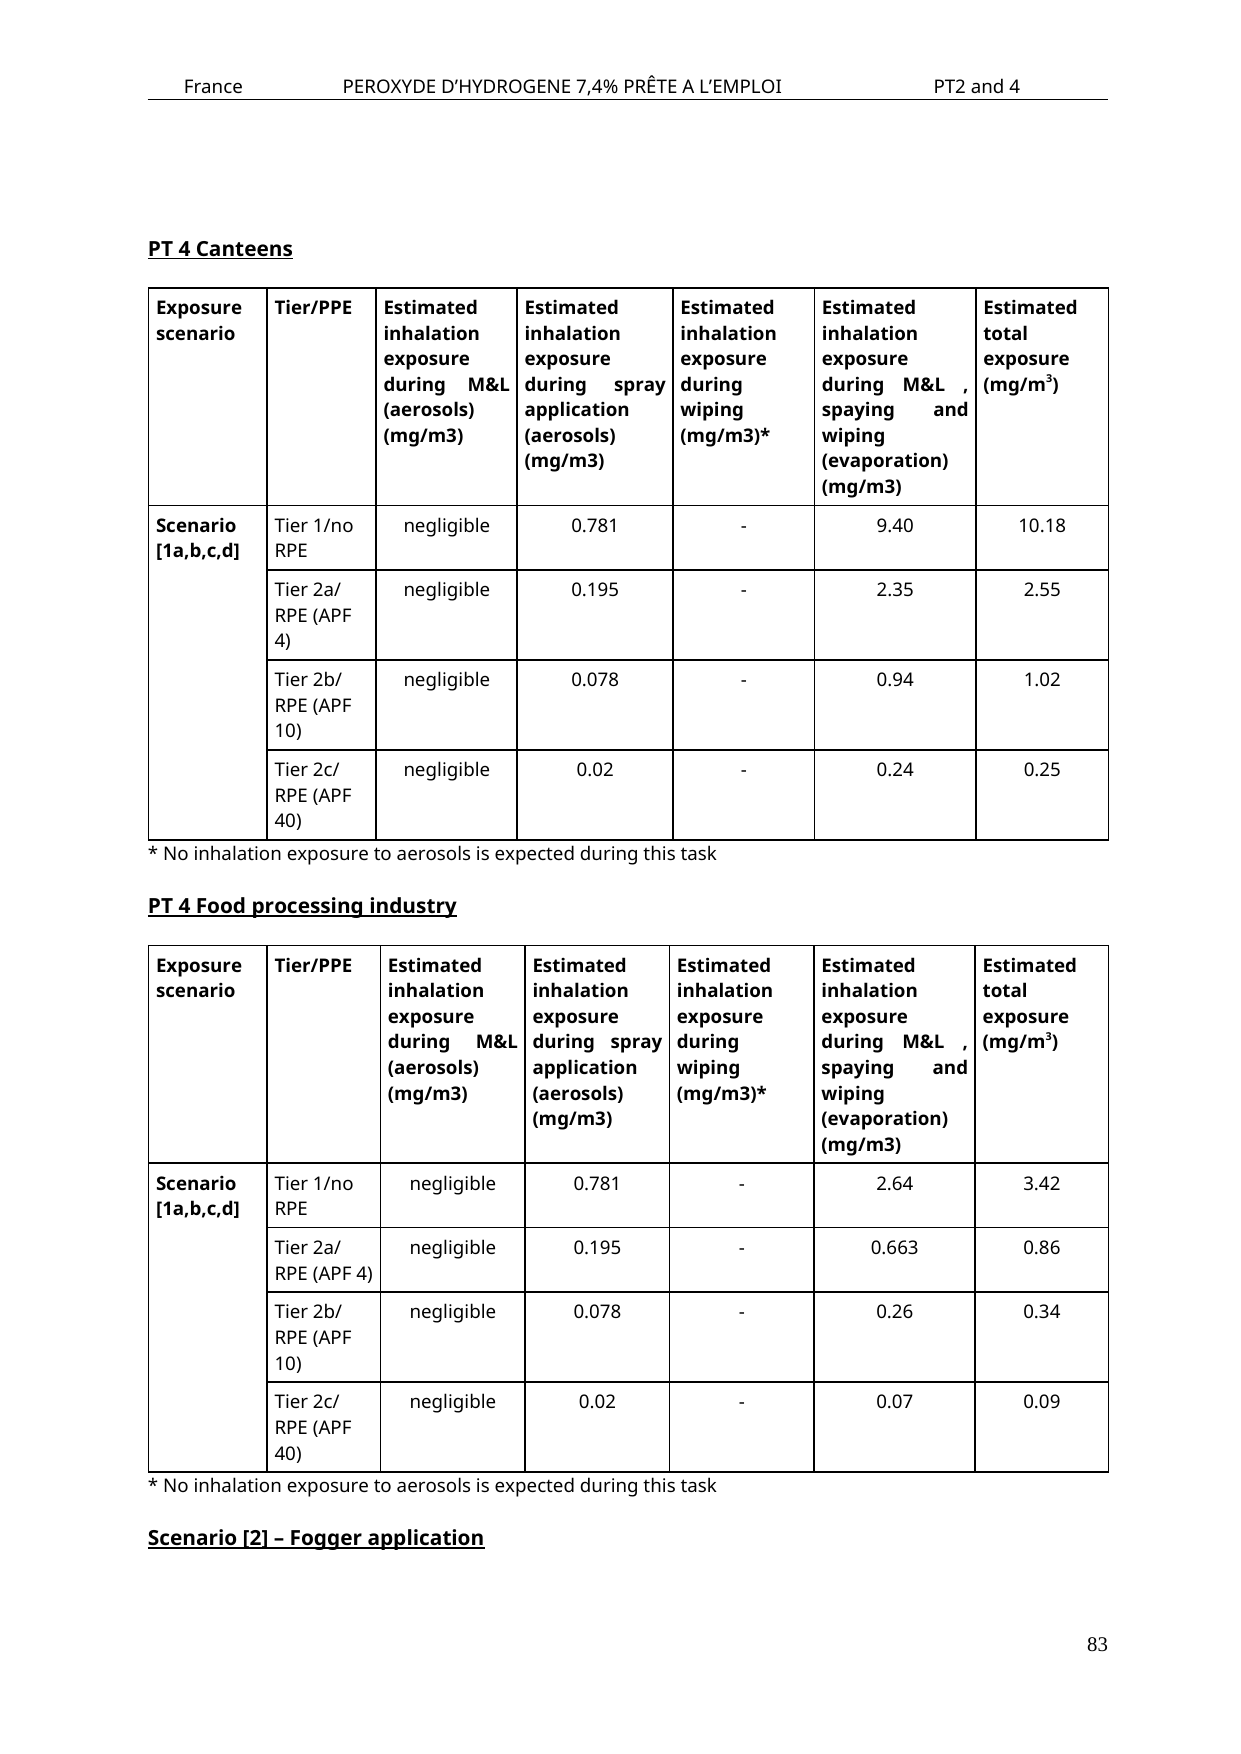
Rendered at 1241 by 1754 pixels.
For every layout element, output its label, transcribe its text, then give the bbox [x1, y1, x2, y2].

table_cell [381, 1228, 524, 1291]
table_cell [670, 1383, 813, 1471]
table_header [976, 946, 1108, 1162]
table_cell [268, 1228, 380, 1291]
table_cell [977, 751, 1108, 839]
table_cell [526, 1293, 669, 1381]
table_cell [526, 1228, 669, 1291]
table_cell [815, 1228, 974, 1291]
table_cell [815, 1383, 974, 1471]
text * No inhalation exposure to aerosols is expected during this task [148, 841, 1107, 866]
text PT 4 Food processing industry [148, 891, 1107, 920]
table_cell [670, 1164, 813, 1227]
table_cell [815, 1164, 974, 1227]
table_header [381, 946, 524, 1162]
text * No inhalation exposure to aerosols is expected during this task [148, 1473, 1107, 1498]
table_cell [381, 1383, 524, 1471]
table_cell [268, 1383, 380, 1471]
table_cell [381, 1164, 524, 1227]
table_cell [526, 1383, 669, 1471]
text PT 4 Canteens [148, 234, 1107, 262]
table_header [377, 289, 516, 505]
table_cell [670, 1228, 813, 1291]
text Scenario [2] – Fogger application [148, 1523, 1107, 1552]
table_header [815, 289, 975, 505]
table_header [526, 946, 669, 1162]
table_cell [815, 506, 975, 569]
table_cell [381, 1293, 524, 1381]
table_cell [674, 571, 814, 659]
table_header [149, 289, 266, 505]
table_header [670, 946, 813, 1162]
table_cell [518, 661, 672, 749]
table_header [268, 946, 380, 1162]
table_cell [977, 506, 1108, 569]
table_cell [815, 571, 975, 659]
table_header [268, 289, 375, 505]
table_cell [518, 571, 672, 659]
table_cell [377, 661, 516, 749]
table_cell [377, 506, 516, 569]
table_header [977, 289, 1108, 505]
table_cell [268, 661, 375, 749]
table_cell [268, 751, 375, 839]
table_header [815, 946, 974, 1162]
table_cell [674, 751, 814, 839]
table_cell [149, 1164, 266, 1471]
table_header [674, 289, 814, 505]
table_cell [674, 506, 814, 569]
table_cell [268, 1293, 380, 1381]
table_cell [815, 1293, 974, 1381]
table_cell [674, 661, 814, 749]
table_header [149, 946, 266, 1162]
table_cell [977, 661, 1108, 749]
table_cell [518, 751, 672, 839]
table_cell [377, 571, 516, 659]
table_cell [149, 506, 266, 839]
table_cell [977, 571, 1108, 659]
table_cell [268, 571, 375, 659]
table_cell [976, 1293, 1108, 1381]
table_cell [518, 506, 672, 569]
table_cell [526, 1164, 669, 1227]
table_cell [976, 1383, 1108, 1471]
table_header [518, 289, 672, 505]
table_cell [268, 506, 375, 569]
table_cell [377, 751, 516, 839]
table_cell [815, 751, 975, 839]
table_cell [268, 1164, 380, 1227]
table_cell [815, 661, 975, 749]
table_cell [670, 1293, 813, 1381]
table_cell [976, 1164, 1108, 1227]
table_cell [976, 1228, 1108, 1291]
